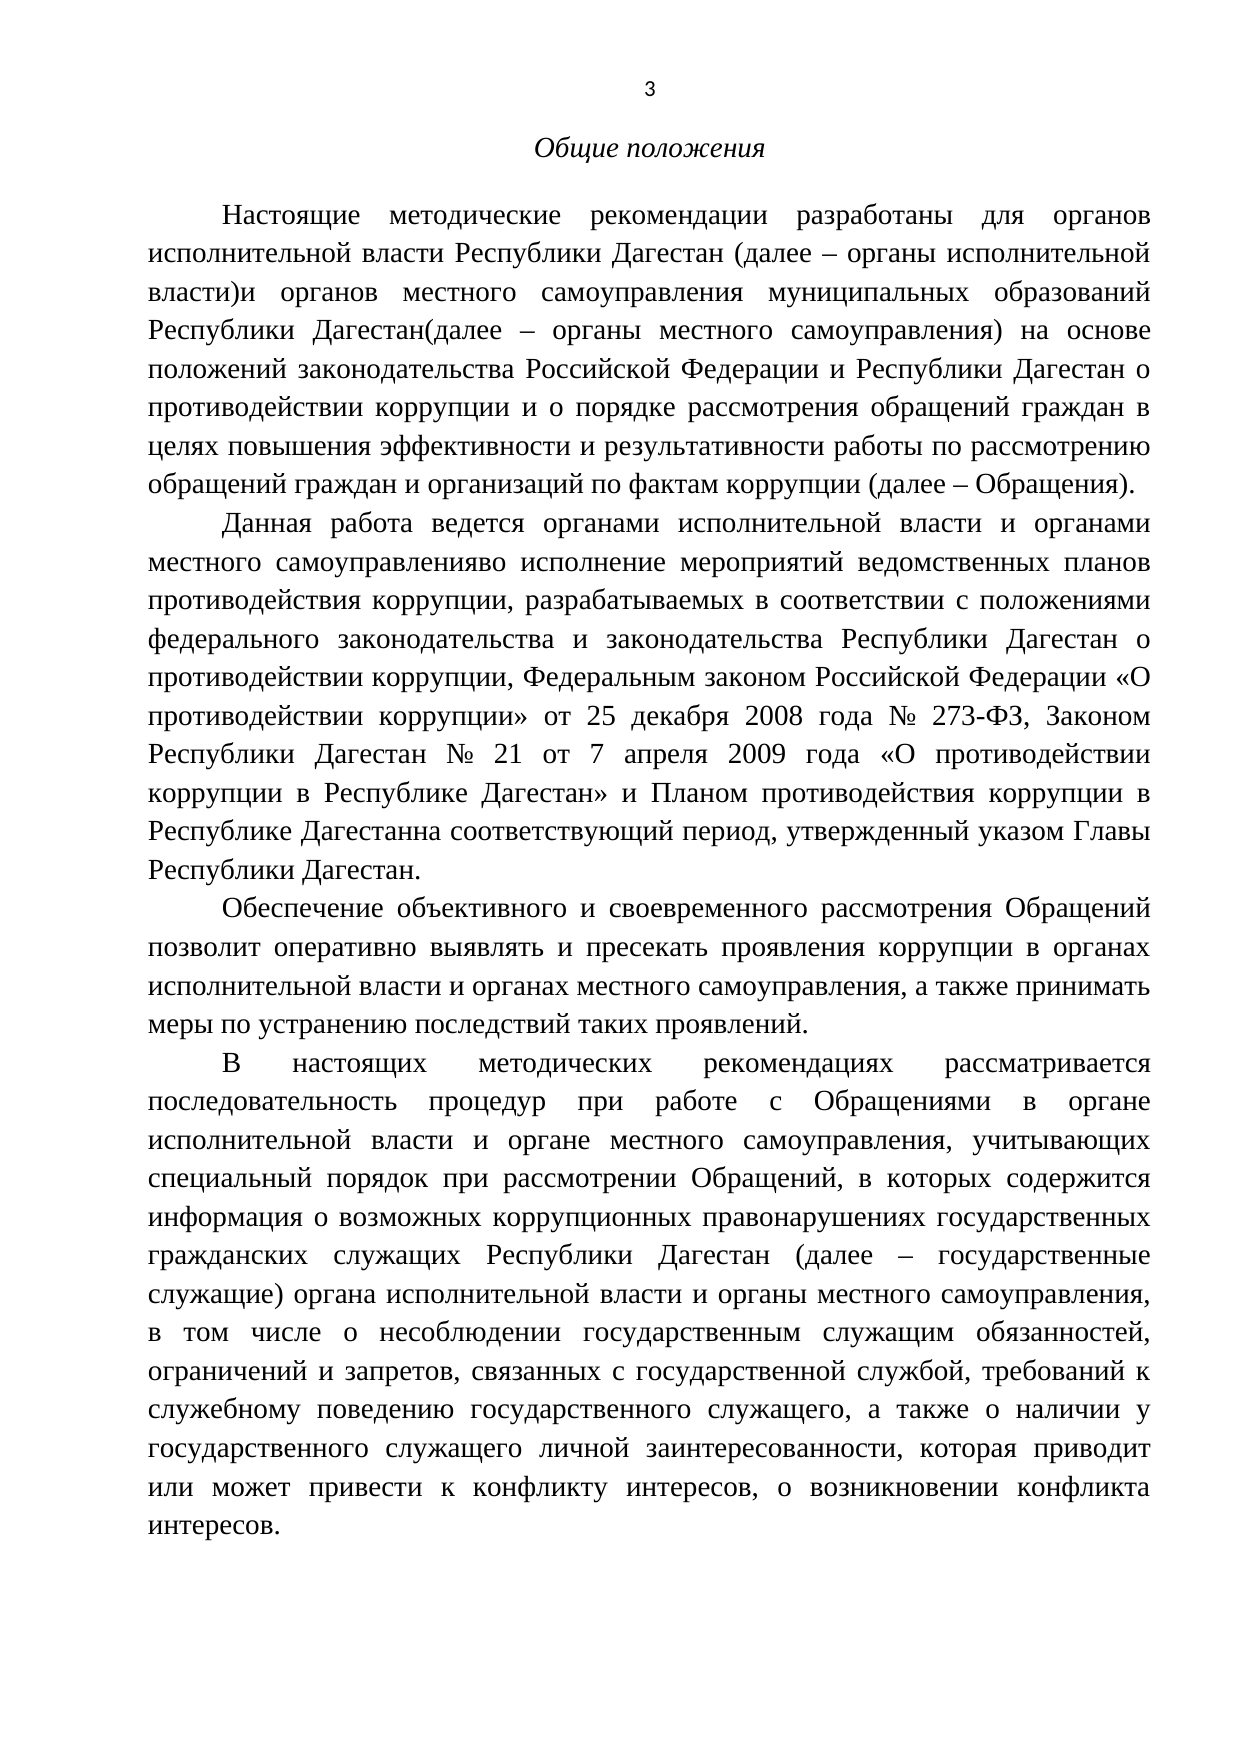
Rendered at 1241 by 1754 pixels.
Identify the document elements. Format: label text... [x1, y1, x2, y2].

text Данная работа ведется органами исполнительной власти и органами местного самоуправленияво исполнение мероприятий ведомственных планов противодействия коррупции, разрабатываемых в соответствии с положениями федерального законодательства и законодательства Республики Дагестан о противодействии коррупции, Федеральным законом Российской Федерации «О противодействии коррупции» от 25 декабря 2008 года № 273-ФЗ, Законом Республики Дагестан № 21 от 7 апреля 2009 года «О противодействии коррупции в Республике Дагестан» и Планом противодействия коррупции в Республике Дагестанна соответствующий период, утвержденный указом Главы Республики Дагестан. [148, 505, 1152, 886]
text В настоящих методических рекомендациях рассматривается последовательность процедур при работе с Обращениями в органе исполнительной власти и органе местного самоуправления, учитывающих специальный порядок при рассмотрении Обращений, в которых содержится информация о возможных коррупционных правонарушениях государственных гражданских служащих Республики Дагестан (далее – государственные служащие) органа исполнительной власти и органы местного самоуправления, в том числе о несоблюдении государственным служащим обязанностей, ограничений и запретов, связанных с государственной службой, требований к служебному поведению государственного служащего, а также о наличии у государственного служащего личной заинтересованности, которая приводит или может привести к конфликту интересов, о возникновении конфликта интересов. [148, 1045, 1152, 1541]
text Общие положения [148, 130, 1152, 163]
text Настоящие методические рекомендации разработаны для органов исполнительной власти Республики Дагестан (далее – органы исполнительной власти)и органов местного самоуправления муниципальных образований Республики Дагестан(далее – органы местного самоуправления) на основе положений законодательства Российской Федерации и Республики Дагестан о противодействии коррупции и о порядке рассмотрения обращений граждан в целях повышения эффективности и результативности работы по рассмотрению обращений граждан и организаций по фактам коррупции (далее – Обращения). [148, 197, 1152, 500]
text Обеспечение объективного и своевременного рассмотрения Обращений позволит оперативно выявлять и пресекать проявления коррупции в органах исполнительной власти и органах местного самоуправления, а также принимать меры по устранению последствий таких проявлений. [148, 891, 1152, 1040]
